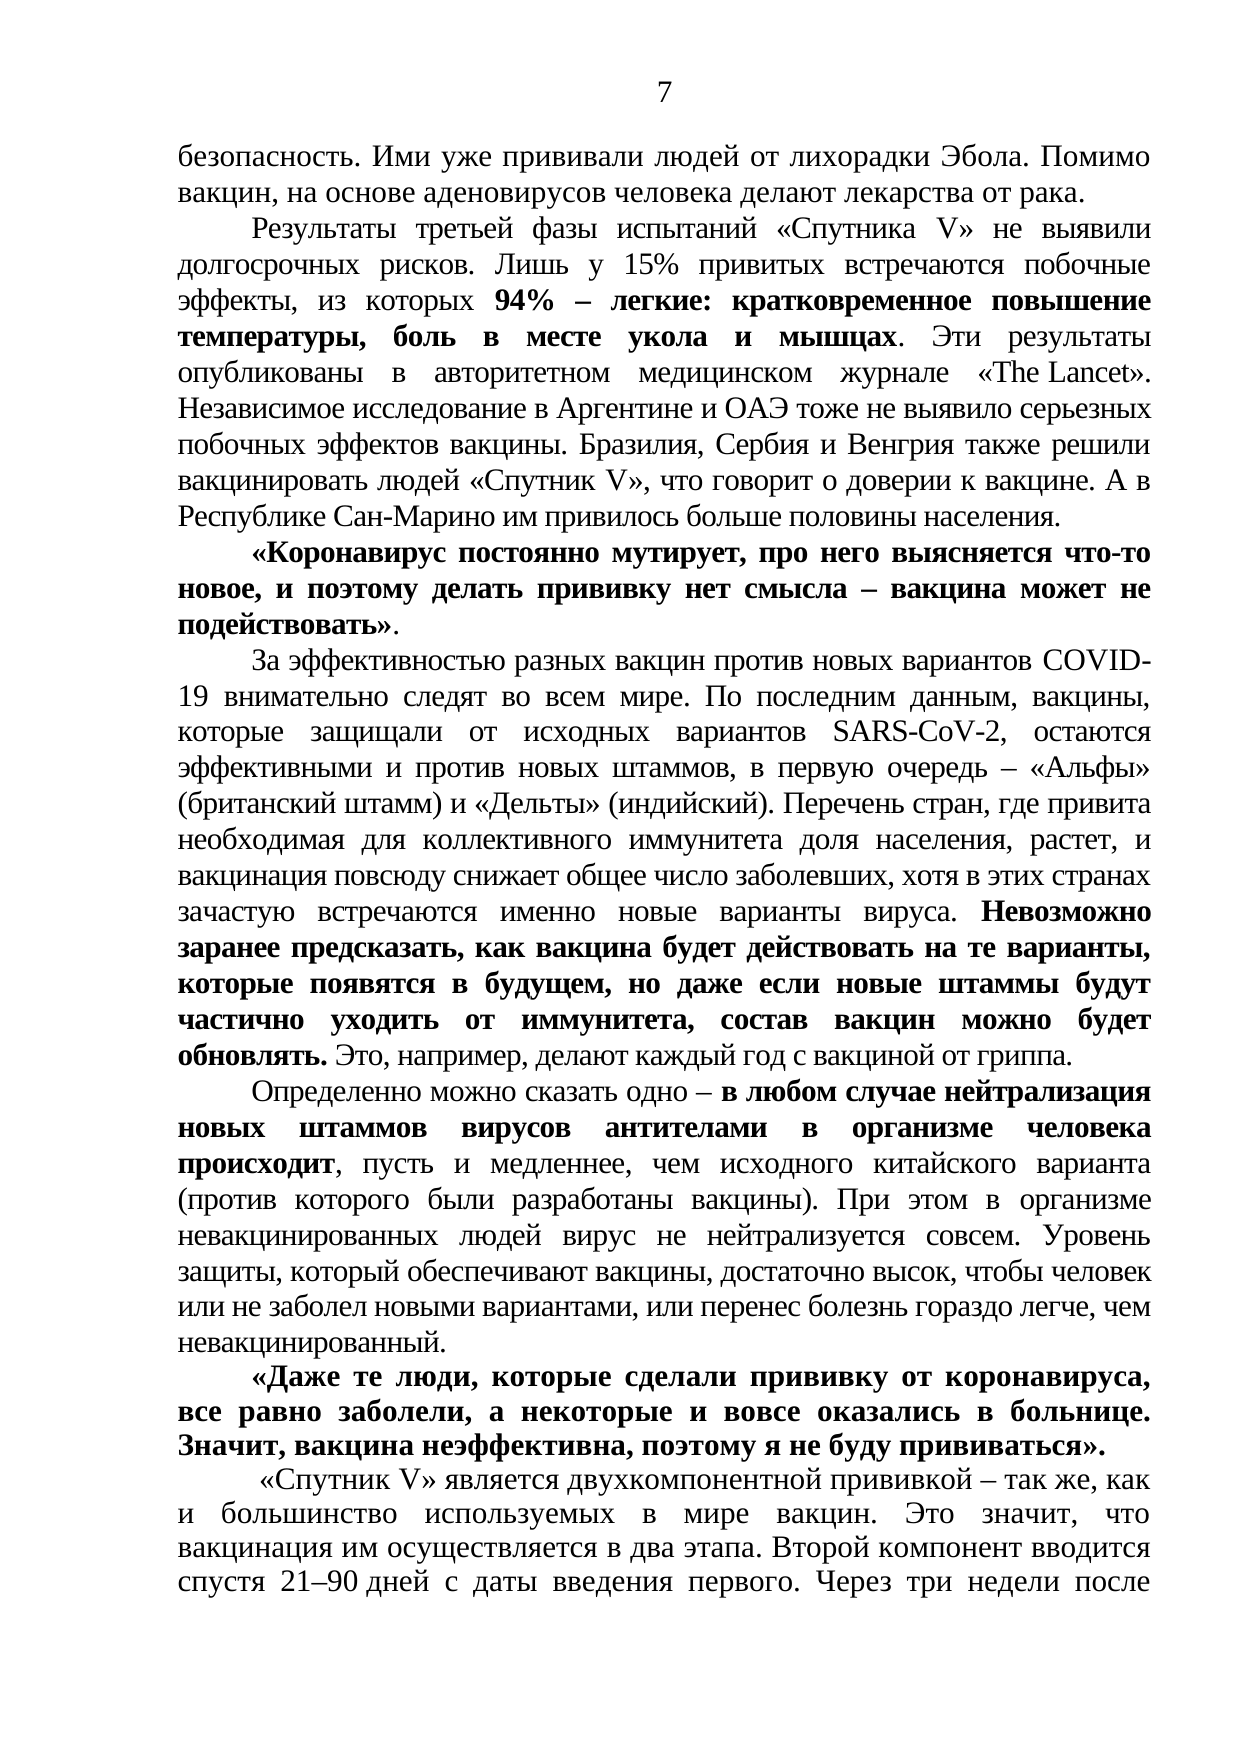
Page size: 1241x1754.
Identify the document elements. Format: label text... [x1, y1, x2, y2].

text «Даже те люди, которые сделали прививку от коронавируса, все равно заболели, а некоторые и вовсе оказались в больнице. Значит, вакцина неэффективна, поэтому я не буду прививаться». [177, 1359, 1152, 1462]
text Результаты третьей фазы испытаний «Спутника V» не выявили долгосрочных рисков. Лишь у 15% привитых встречаются побочные эффекты, из которых 94% – легкие: кратковременное повышение температуры, боль в месте укола и мышцах. Эти результаты опубликованы в авторитетном медицинском журнале «The Lancet». Независимое исследование в Аргентине и ОАЭ тоже не выявило серьезных побочных эффектов вакцины. Бразилия, Сербия и Венгрия также решили вакцинировать людей «Спутник V», что говорит о доверии к вакцине. А в Республике Сан-Марино им привилось больше половины населения. [177, 209, 1152, 533]
text За эффективностью разных вакцин против новых вариантов COVID-19 внимательно следят во всем мире. По последним данным, вакцины, которые защищали от исходных вариантов SARS-CoV-2, остаются эффективными и против новых штаммов, в первую очередь – «Альфы» (британский штамм) и «Дельты» (индийский). Перечень стран, где привита необходимая для коллективного иммунитета доля населения, растет, и вакцинация повсюду снижает общее число заболевших, хотя в этих странах зачастую встречаются именно новые варианты вируса. Невозможно заранее предсказать, как вакцина будет действовать на те варианты, которые появятся в будущем, но даже если новые штаммы будут частично уходить от иммунитета, состав вакцин можно будет обновлять. Это, например, делают каждый год с вакциной от гриппа. [177, 641, 1152, 1072]
text «Коронавирус постоянно мутирует, про него выясняется что-то новое, и поэтому делать прививку нет смысла – вакцина может не подействовать». [177, 533, 1152, 641]
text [177, 1462, 1152, 1598]
text Определенно можно сказать одно – в любом случае нейтрализация новых штаммов вирусов антителами в организме человека происходит, пусть и медленнее, чем исходного китайского варианта (против которого были разработаны вакцины). При этом в организме невакцинированных людей вирус не нейтрализуется совсем. Уровень защиты, который обеспечивают вакцины, достаточно высок, чтобы человек или не заболел новыми вариантами, или перенес болезнь гораздо легче, чем невакцинированный. [177, 1072, 1152, 1359]
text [177, 138, 1152, 209]
